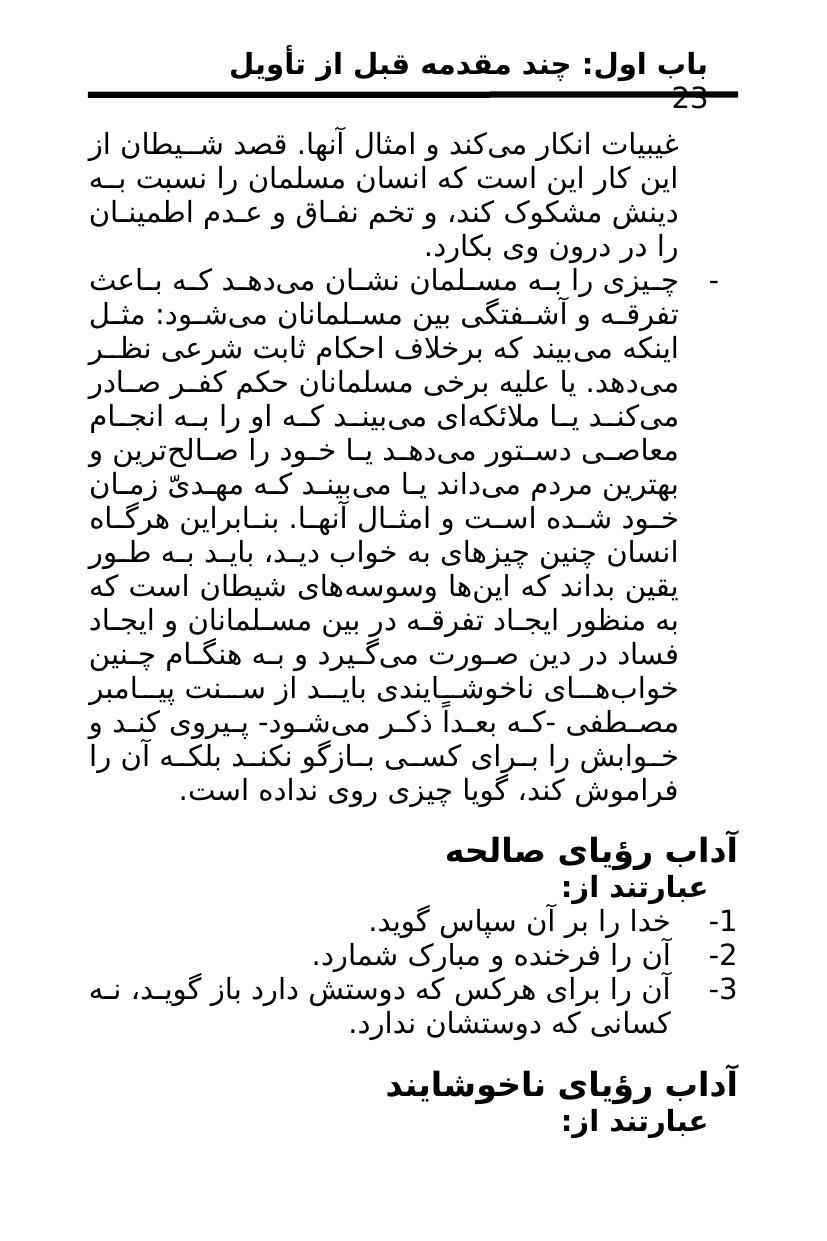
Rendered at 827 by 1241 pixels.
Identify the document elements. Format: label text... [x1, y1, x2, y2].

text عبارتند از: [89, 1104, 738, 1138]
text عبارتند از: [89, 871, 738, 905]
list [89, 128, 708, 263]
text آداب رؤیای صالحه [89, 832, 738, 871]
list چیزی را به مسلمان نشان می‌دهد که باعث تفرقه و آشفتگی بین مسلمانان می‌شود: مثل اینکه می‌بیند که برخلاف احکام ثابت شرعی نظر می‌دهد. یا علیه برخی مسلمانان حکم کفر صادر می‌کند یا ملائکه‌ای می‌بیند که او را به انجام معاصی دستور می‌دهد یا خود را صالح‌ترین و بهترین مردم می‌داند یا می‌بيند که مهدیّ زمان خود شده است و امثال آنها. بنابراین هرگاه انسان چنین چیزهای به خواب دید، باید به طور یقین بداند که این‌ها وسوسه‌های شیطان است که به منظور ایجاد تفرقه در بین مسلمانان و ایجاد فساد در دین صورت می‌گیرد و به هنگام چنین خواب‌های ناخوشایندی باید از سنت پیامبر مصطفی -که بعداً ذکر می‌شود- پیروی کند و خوابش را برای کسی بازگو نکند بلکه آن را فراموش کند، گویا چیزی روی نداده است. [89, 263, 708, 807]
list آن را برای هرکس که دوستش دارد باز گوید، نه کسانی که دوستشان ندارد. [89, 973, 708, 1041]
list آن را فرخنده و مبارک شمارد. [89, 939, 708, 973]
list خدا را بر آن سپاس گوید. [89, 905, 708, 939]
text آداب رؤیای ناخوشایند [89, 1066, 738, 1104]
